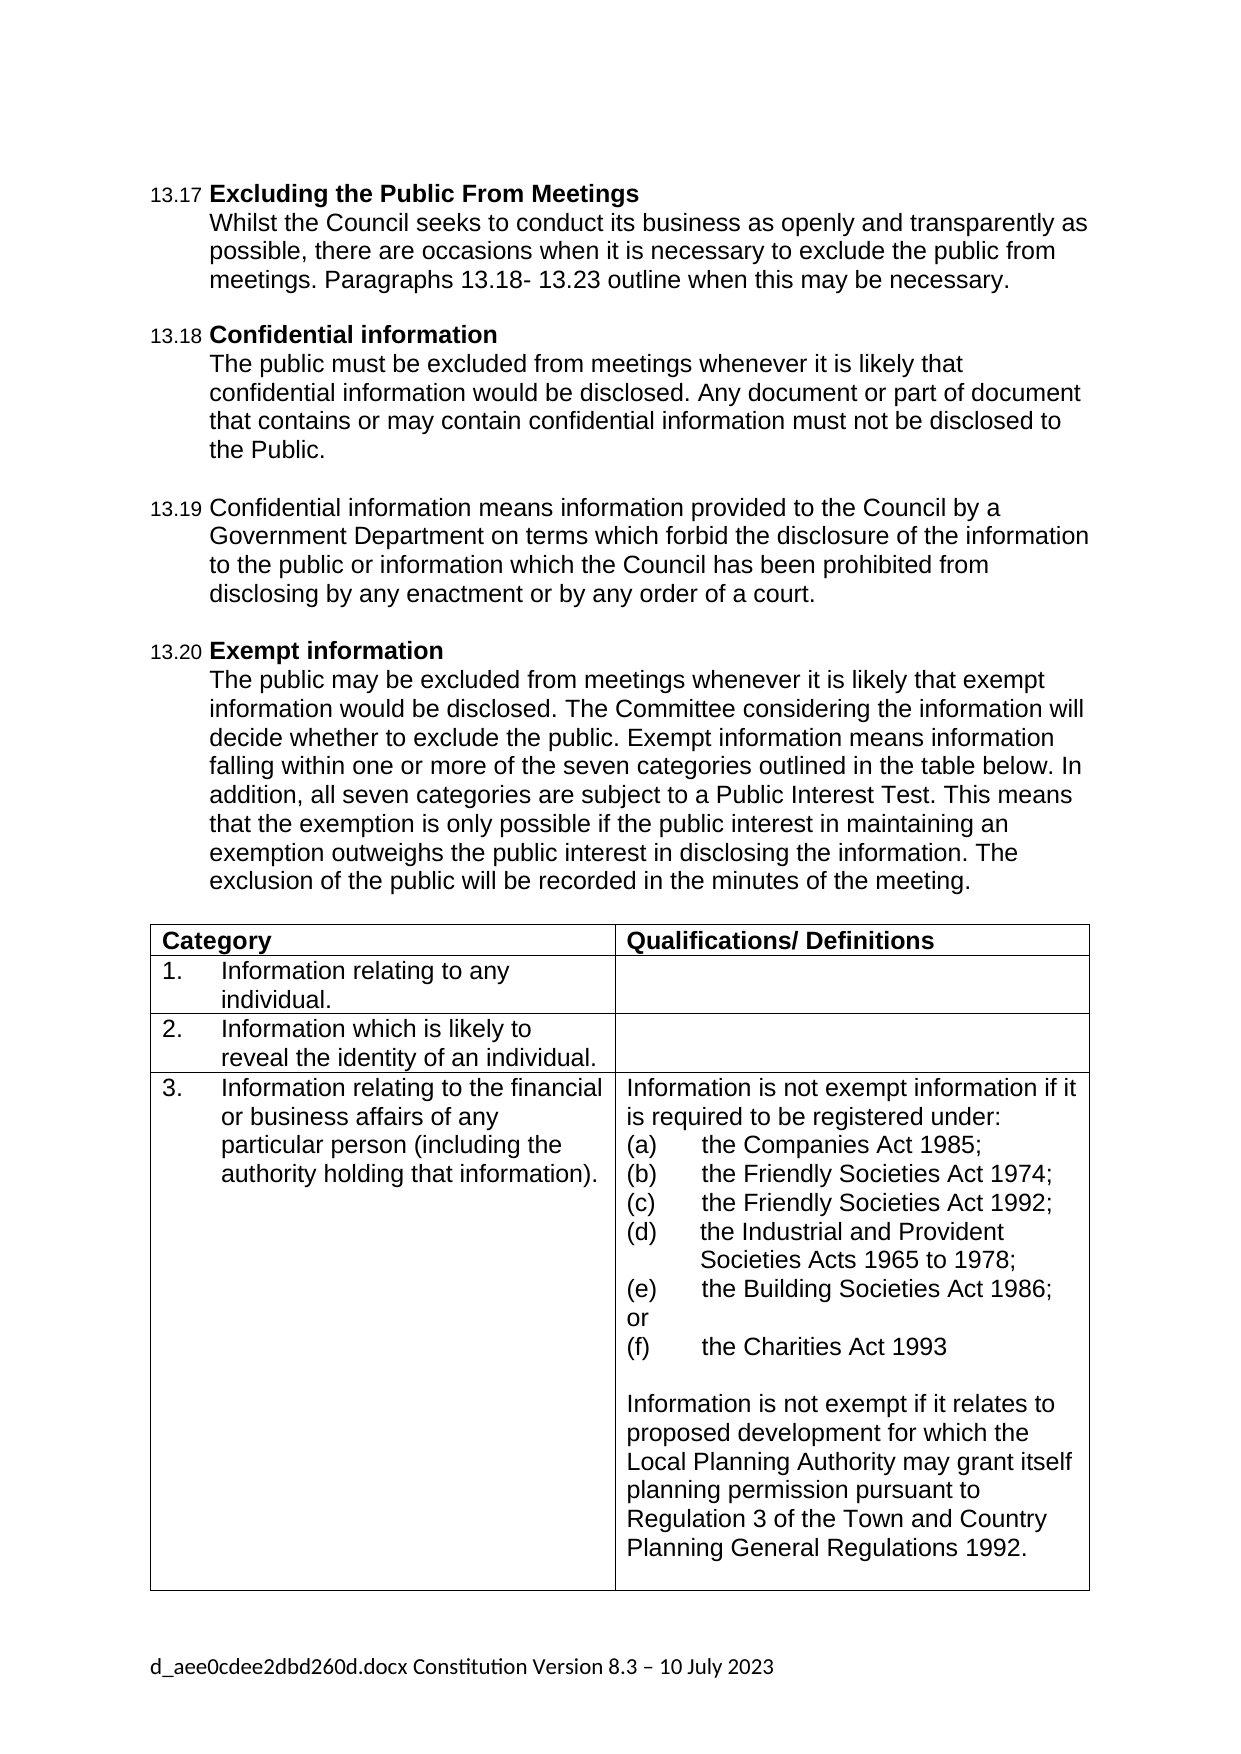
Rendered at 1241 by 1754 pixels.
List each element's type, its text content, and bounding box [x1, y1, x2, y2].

list Exempt information [150, 636, 1090, 665]
table_header Category [151, 925, 615, 955]
list Excluding the Public From Meetings [150, 179, 1090, 207]
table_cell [151, 1073, 615, 1590]
table_cell 1. Information relating to any individual. [151, 956, 615, 1013]
table_cell 2. Information which is likely to reveal the identity of an individual. [151, 1014, 615, 1072]
table_header Qualifications/ Definitions [616, 925, 1089, 955]
table_cell [616, 1014, 1089, 1072]
text The public must be excluded from meetings whenever it is likely that confidential information would be disclosed. Any document or part of document that contains or may contain confidential information must not be disclosed to the Public. [209, 349, 1090, 464]
text The public may be excluded from meetings whenever it is likely that exempt information would be disclosed. The Committee considering the information will decide whether to exclude the public. Exempt information means information falling within one or more of the seven categories outlined in the table below. In addition, all seven categories are subject to a Public Interest Test. This means that the exemption is only possible if the public interest in maintaining an exemption outweighs the public interest in disclosing the information. The exclusion of the public will be recorded in the minutes of the meeting. [209, 665, 1090, 895]
list Confidential information [150, 320, 1090, 349]
list Confidential information means information provided to the Council by a Government Department on terms which forbid the disclosure of the information to the public or information which the Council has been prohibited from disclosing by any enactment or by any order of a court. [150, 493, 1090, 608]
table_cell [616, 956, 1089, 1013]
text Whilst the Council seeks to conduct its business as openly and transparently as possible, there are occasions when it is necessary to exclude the public from meetings. Paragraphs 13.18- 13.23 outline when this may be necessary. [209, 207, 1090, 294]
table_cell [616, 1073, 1089, 1590]
